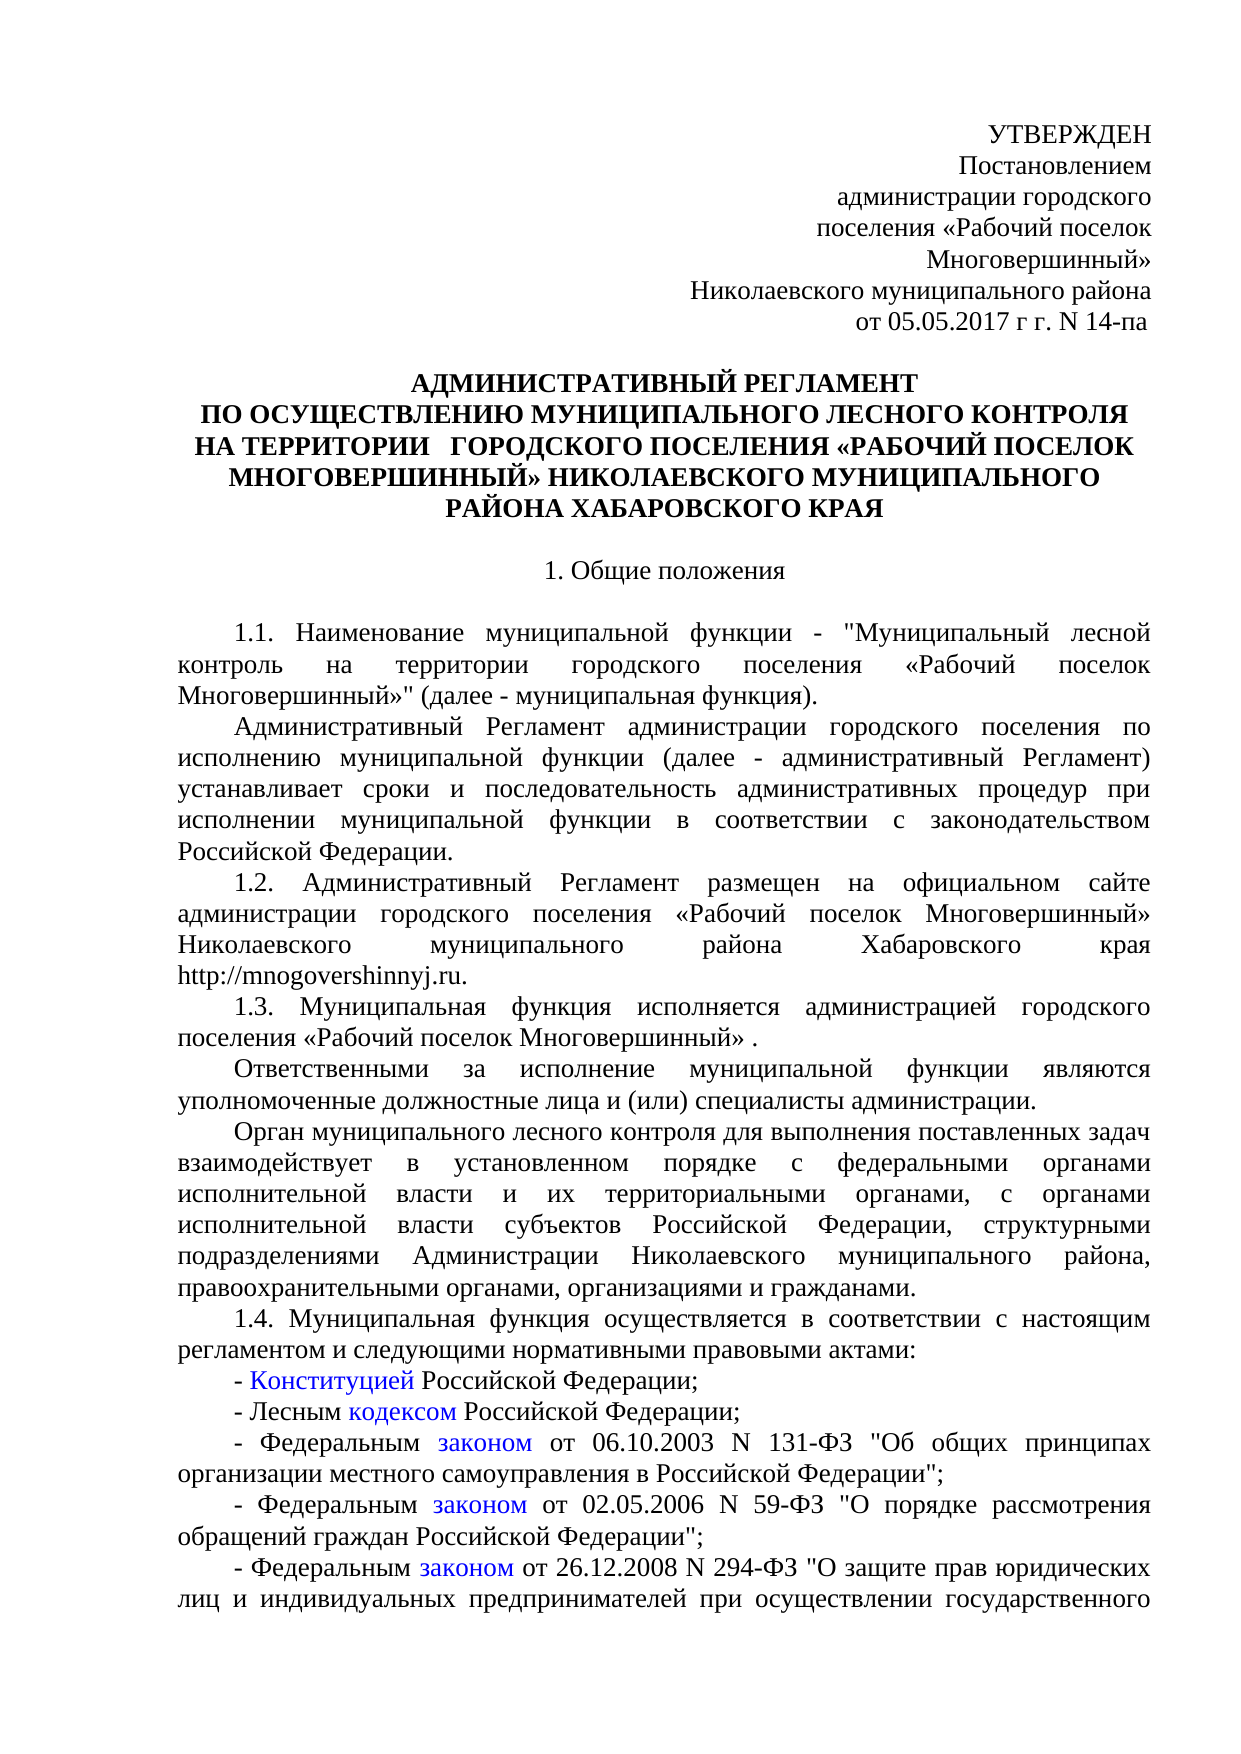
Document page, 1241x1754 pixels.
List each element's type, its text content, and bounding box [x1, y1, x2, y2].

text Ответственными за исполнение муниципальной функции являются уполномоченные должностные лица и (или) специалисты администрации. [177, 1053, 1152, 1115]
title ПО ОСУЩЕСТВЛЕНИЮ МУНИЦИПАЛЬНОГО ЛЕСНОГО КОНТРОЛЯ [177, 398, 1152, 430]
text - Федеральным законом от 06.10.2003 N 131-ФЗ "Об общих принципах организации местного самоуправления в Российской Федерации"; [177, 1426, 1152, 1489]
text от 05.05.2017 г г. N 14-па [177, 305, 1152, 336]
text поселения «Рабочий поселок [177, 212, 1152, 243]
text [177, 1551, 1152, 1613]
text 1.3. Муниципальная функция исполняется администрацией городского поселения «Рабочий поселок Многовершинный» . [177, 990, 1152, 1053]
text Орган муниципального лесного контроля для выполнения поставленных задач взаимодействует в установленном порядке с федеральными органами исполнительной власти и их территориальными органами, с органами исполнительной власти субъектов Российской Федерации, структурными подразделениями Администрации Николаевского муниципального района, правоохранительными органами, организациями и гражданами. [177, 1115, 1152, 1302]
title НА ТЕРРИТОРИИ ГОРОДСКОГО ПОСЕЛЕНИЯ «РАБОЧИЙ ПОСЕЛОК МНОГОВЕРШИННЫЙ» НИКОЛАЕВСКОГО МУНИЦИПАЛЬНОГО РАЙОНА ХАБАРОВСКОГО КРАЯ [177, 430, 1152, 523]
text - Лесным кодексом Российской Федерации; [177, 1395, 1152, 1426]
text - Конституцией Российской Федерации; [177, 1364, 1152, 1395]
title АДМИНИСТРАТИВНЫЙ РЕГЛАМЕНТ [177, 367, 1152, 398]
text администрации городского [177, 180, 1152, 212]
text Николаевского муниципального района [177, 274, 1152, 305]
text - Федеральным законом от 02.05.2006 N 59-ФЗ "О порядке рассмотрения обращений граждан Российской Федерации"; [177, 1489, 1152, 1551]
text 1.2. Административный Регламент размещен на официальном сайте администрации городского поселения «Рабочий поселок Многовершинный» Николаевского муниципального района Хабаровского края http://mnogovershinnyj.ru. [177, 866, 1152, 990]
text Многовершинный» [177, 243, 1152, 274]
text Административный Регламент администрации городского поселения по исполнению муниципальной функции (далее - административный Регламент) устанавливает сроки и последовательность административных процедур при исполнении муниципальной функции в соответствии с законодательством Российской Федерации. [177, 710, 1152, 866]
text 1.1. Наименование муниципальной функции - "Муниципальный лесной контроль на территории городского поселения «Рабочий поселок Многовершинный»" (далее - муниципальная функция). [177, 617, 1152, 710]
text Постановлением [177, 149, 1152, 180]
text 1. Общие положения [177, 554, 1152, 585]
text 1.4. Муниципальная функция осуществляется в соответствии с настоящим регламентом и следующими нормативными правовыми актами: [177, 1302, 1152, 1364]
text УТВЕРЖДЕН [177, 118, 1152, 149]
